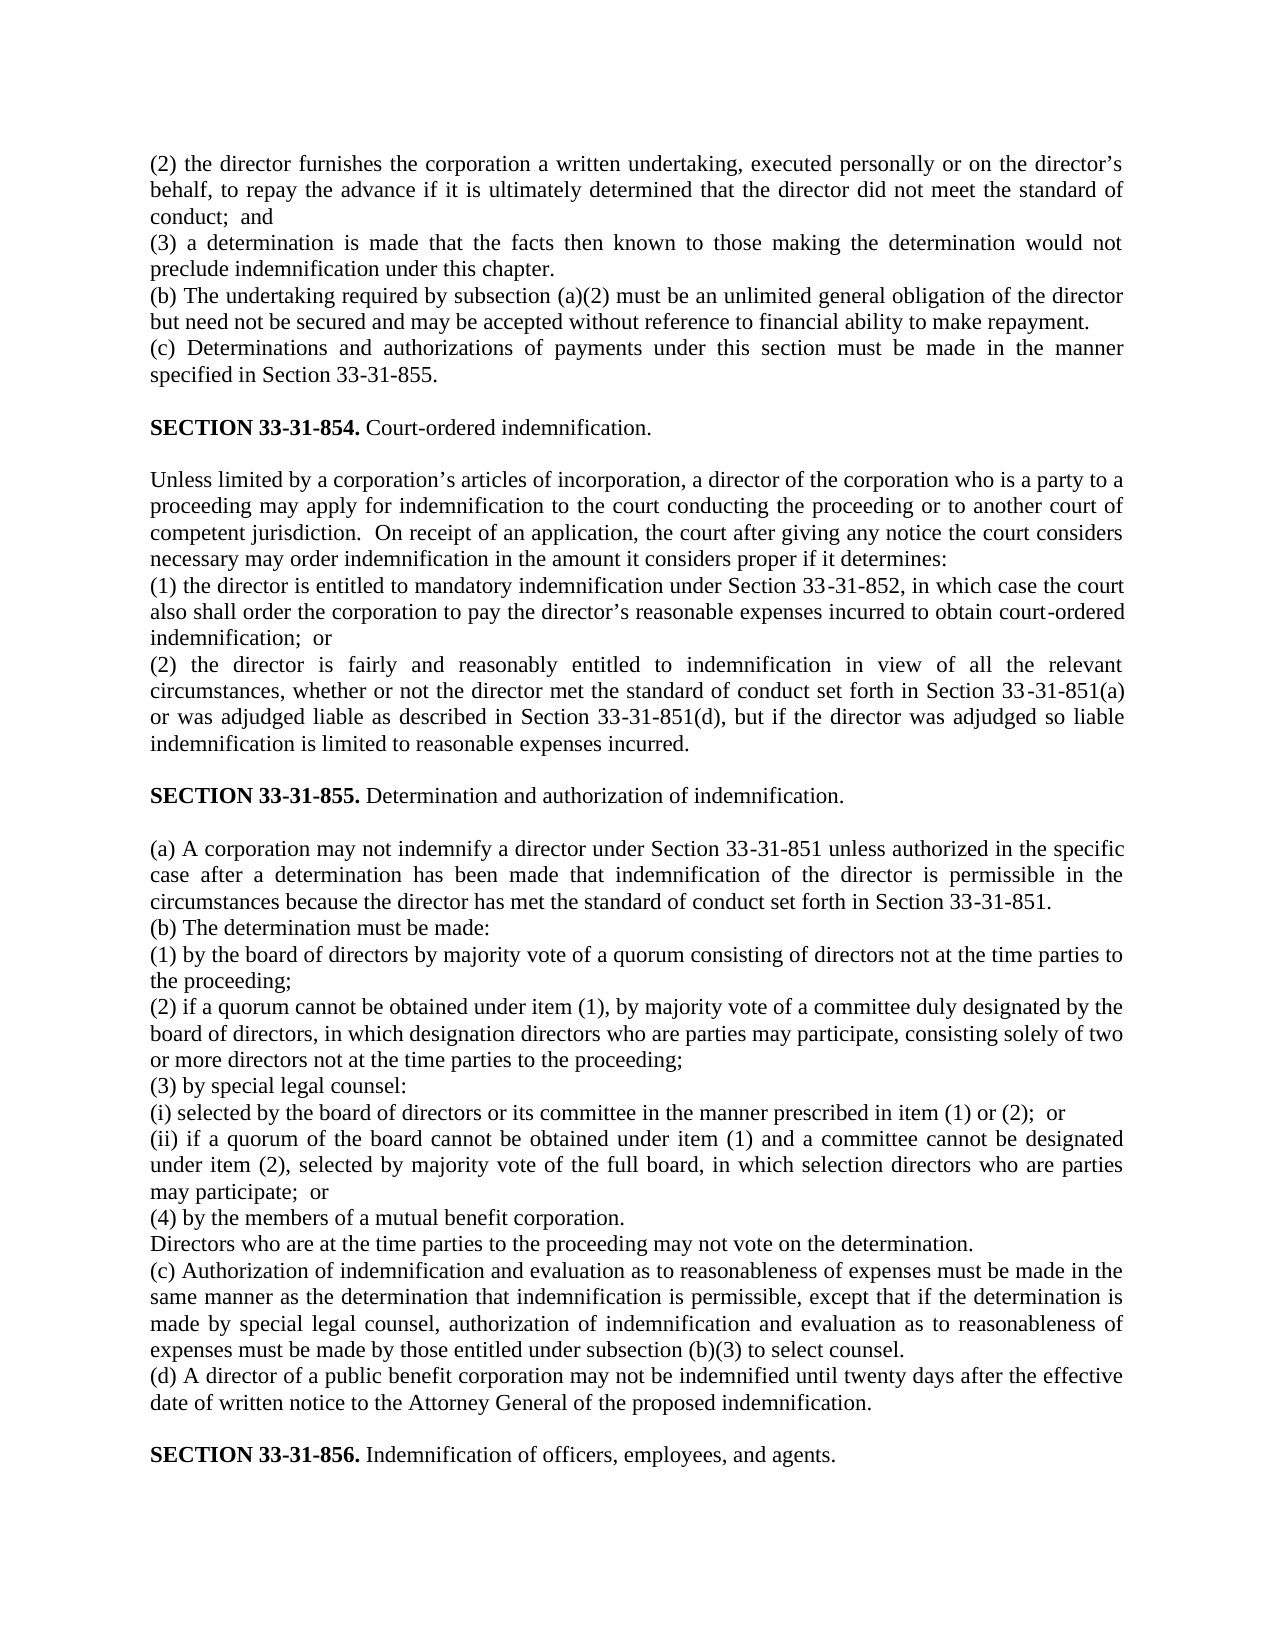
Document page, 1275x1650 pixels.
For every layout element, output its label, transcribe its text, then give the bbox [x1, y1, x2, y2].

text (c) Determinations and authorizations of payments under this section must be made in the manner specified in Section 33-31-855. [150, 334, 1125, 387]
text Directors who are at the time parties to the proceeding may not vote on the determination. [150, 1231, 1125, 1257]
text (4) by the members of a mutual benefit corporation. [150, 1204, 1125, 1231]
text SECTION 33-31-854. Court-ordered indemnification. [150, 413, 1125, 440]
text (b) The determination must be made: [150, 914, 1125, 941]
text (3) a determination is made that the facts then known to those making the determination would not preclude indemnification under this chapter. [150, 229, 1125, 282]
text (1) the director is entitled to mandatory indemnification under Section 33-31-852, in which case the court also shall order the corporation to pay the director’s reasonable expenses incurred to obtain court-ordered indemnification; or [150, 572, 1125, 651]
text (2) the director furnishes the corporation a written undertaking, executed personally or on the director’s behalf, to repay the advance if it is ultimately determined that the director did not meet the standard of conduct; and [150, 150, 1125, 229]
text (ii) if a quorum of the board cannot be obtained under item (1) and a committee cannot be designated under item (2), selected by majority vote of the full board, in which selection directors who are parties may participate; or [150, 1125, 1125, 1204]
text (2) if a quorum cannot be obtained under item (1), by majority vote of a committee duly designated by the board of directors, in which designation directors who are parties may participate, consisting solely of two or more directors not at the time parties to the proceeding; [150, 993, 1125, 1072]
text SECTION 33-31-856. Indemnification of officers, employees, and agents. [150, 1441, 1125, 1468]
text (1) by the board of directors by majority vote of a quorum consisting of directors not at the time parties to the proceeding; [150, 941, 1125, 993]
text (a) A corporation may not indemnify a director under Section 33-31-851 unless authorized in the specific case after a determination has been made that indemnification of the director is permissible in the circumstances because the director has met the standard of conduct set forth in Section 33-31-851. [150, 835, 1125, 914]
text SECTION 33-31-855. Determination and authorization of indemnification. [150, 782, 1125, 809]
text (c) Authorization of indemnification and evaluation as to reasonableness of expenses must be made in the same manner as the determination that indemnification is permissible, except that if the determination is made by special legal counsel, authorization of indemnification and evaluation as to reasonableness of expenses must be made by those entitled under subsection (b)(3) to select counsel. [150, 1257, 1125, 1362]
text (d) A director of a public benefit corporation may not be indemnified until twenty days after the effective date of written notice to the Attorney General of the proposed indemnification. [150, 1362, 1125, 1415]
text (2) the director is fairly and reasonably entitled to indemnification in view of all the relevant circumstances, whether or not the director met the standard of conduct set forth in Section 33-31-851(a) or was adjudged liable as described in Section 33-31-851(d), but if the director was adjudged so liable indemnification is limited to reasonable expenses incurred. [150, 651, 1125, 756]
text (3) by special legal counsel: [150, 1072, 1125, 1099]
text (i) selected by the board of directors or its committee in the manner prescribed in item (1) or (2); or [150, 1099, 1125, 1125]
text (b) The undertaking required by subsection (a)(2) must be an unlimited general obligation of the director but need not be secured and may be accepted without reference to financial ability to make repayment. [150, 282, 1125, 334]
text Unless limited by a corporation’s articles of incorporation, a director of the corporation who is a party to a proceeding may apply for indemnification to the court conducting the proceeding or to another court of competent jurisdiction. On receipt of an application, the court after giving any notice the court considers necessary may order indemnification in the amount it considers proper if it determines: [150, 466, 1125, 572]
